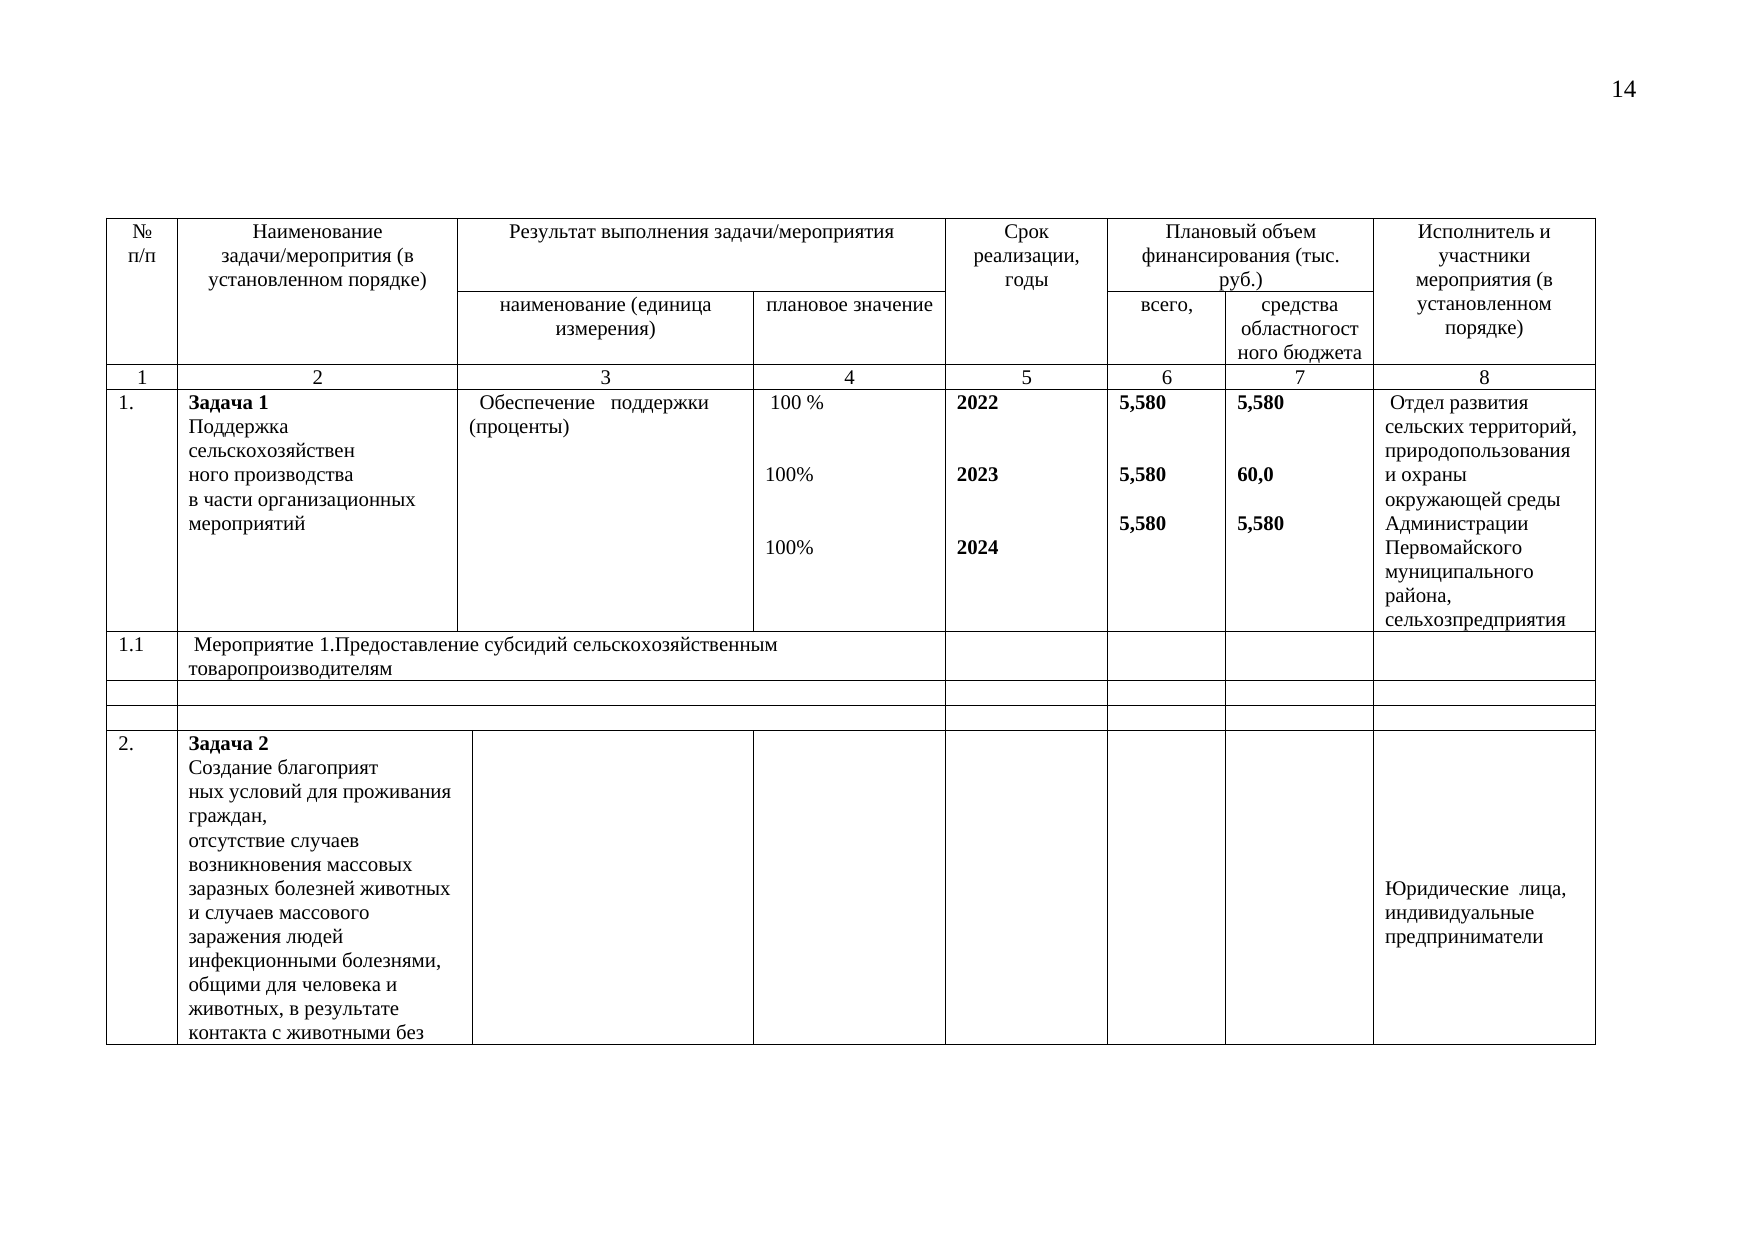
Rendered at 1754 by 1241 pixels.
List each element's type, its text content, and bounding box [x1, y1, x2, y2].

table_cell Отдел развития сельских территорий, природопользования и охраны окружающей среды Администрации Первомайского муниципального района, сельхозпредприятия [1374, 390, 1595, 631]
table_cell [1226, 681, 1373, 705]
table_cell плановое значение [754, 292, 945, 364]
table_cell 1. [107, 390, 177, 631]
table_cell [754, 731, 945, 1044]
table_cell [946, 632, 1107, 680]
table_cell [1226, 632, 1373, 680]
table_header № п/п [107, 219, 177, 364]
table_cell [107, 681, 177, 705]
table_cell Мероприятие 1.Предоставление субсидий сельскохозяйственным товаропроизводителям [178, 632, 945, 680]
table_cell 1.1 [107, 632, 177, 680]
table_cell средства областногостного бюджета [1226, 292, 1373, 364]
table_cell 5 [946, 365, 1107, 389]
table_cell [1108, 706, 1225, 730]
table_cell [1374, 632, 1595, 680]
table_cell [946, 681, 1107, 705]
table_cell [1226, 731, 1373, 1044]
table_header Срок реализации, годы [946, 219, 1107, 364]
table_cell Задача 1 Поддержка сельскохозяйствен ного производства в части организационных мероприятий [178, 390, 457, 631]
table_cell [946, 731, 1107, 1044]
table_cell наименование (единица измерения) [458, 292, 753, 364]
table_cell 6 [1108, 365, 1225, 389]
table_cell Обеспечение поддержки (проценты) [458, 390, 753, 631]
table_cell [178, 706, 945, 730]
table_cell 7 [1226, 365, 1373, 389]
table_cell 5,580 60,0 5,580 [1226, 390, 1373, 631]
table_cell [1374, 731, 1595, 1044]
table_cell 5,580 5,580 5,580 [1108, 390, 1225, 631]
table_cell [473, 731, 753, 1044]
table_cell [946, 706, 1107, 730]
table_header Результат выполнения задачи/мероприятия [458, 219, 945, 291]
table_cell [178, 681, 945, 705]
table_header Исполнитель и участники мероприятия (в установленном порядке) [1374, 219, 1595, 364]
table_cell [1226, 706, 1373, 730]
table_cell всего, [1108, 292, 1225, 364]
table_header Наименование задачи/меропрития (в установленном порядке) [178, 219, 457, 364]
table_cell 2. [107, 731, 177, 1044]
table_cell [178, 731, 472, 1044]
table_cell 3 [458, 365, 753, 389]
table_cell [107, 706, 177, 730]
table_cell [1374, 681, 1595, 705]
table_cell [1374, 706, 1595, 730]
table_cell [1108, 632, 1225, 680]
table_cell 8 [1374, 365, 1595, 389]
table_cell 2022 2023 2024 [946, 390, 1107, 631]
table_cell 2 [178, 365, 457, 389]
table_cell [1108, 681, 1225, 705]
table_cell 1 [107, 365, 177, 389]
table_cell [1108, 731, 1225, 1044]
table_cell 100 % 100% 100% [754, 390, 945, 631]
table_header Плановый объем финансирования (тыс. руб.) [1108, 219, 1373, 291]
table_cell 4 [754, 365, 945, 389]
